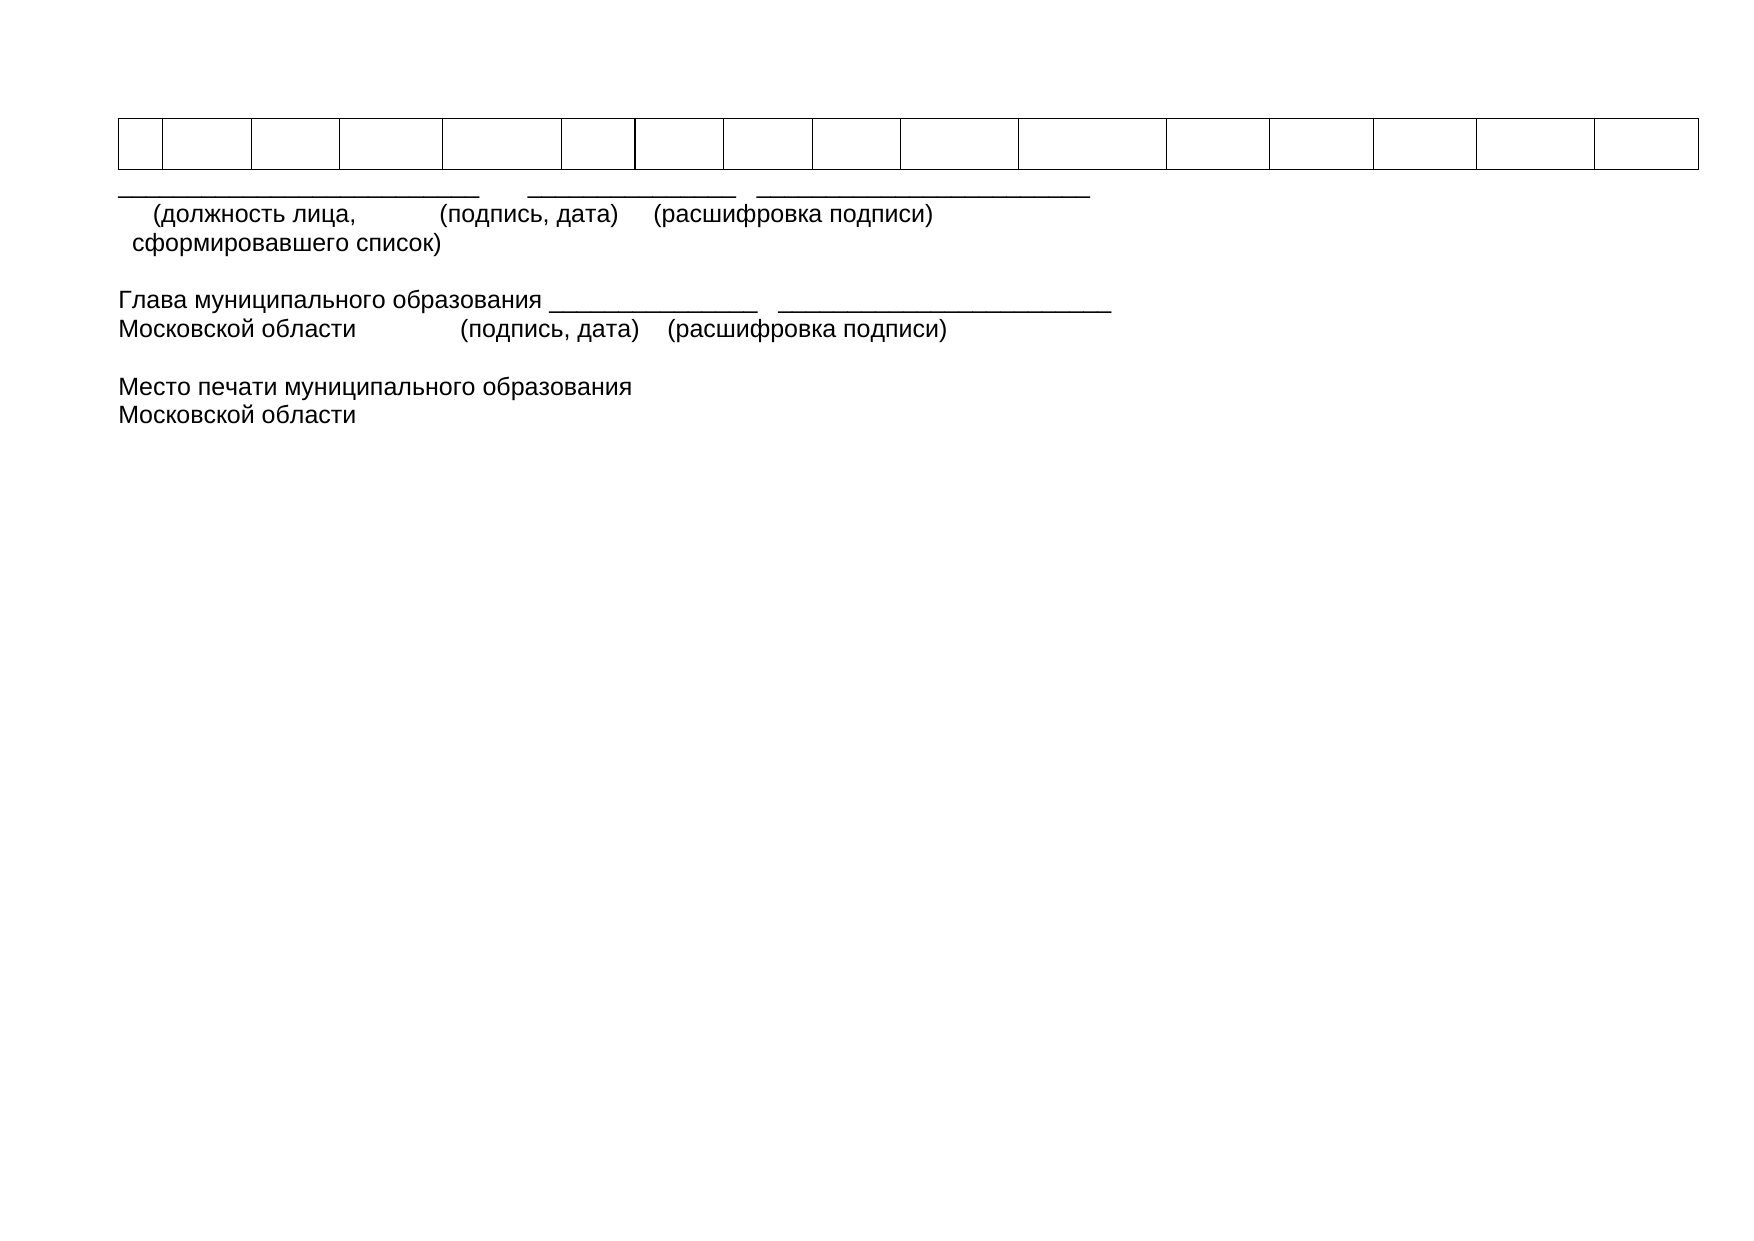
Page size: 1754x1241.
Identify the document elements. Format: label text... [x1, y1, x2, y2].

text __________________________ _______________ ________________________ [118, 170, 1695, 199]
text Московской области (подпись, дата) (расшифровка подписи) [118, 314, 1695, 343]
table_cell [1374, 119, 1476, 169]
text Глава муниципального образования _______________ ________________________ [118, 285, 1695, 314]
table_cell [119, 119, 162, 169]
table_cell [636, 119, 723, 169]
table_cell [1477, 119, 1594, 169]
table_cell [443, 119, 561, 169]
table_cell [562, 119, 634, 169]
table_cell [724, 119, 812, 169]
text Московской области [118, 400, 1695, 429]
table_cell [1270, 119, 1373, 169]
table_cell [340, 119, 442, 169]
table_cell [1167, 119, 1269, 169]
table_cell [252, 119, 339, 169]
text сформировавшего список) [118, 228, 1695, 256]
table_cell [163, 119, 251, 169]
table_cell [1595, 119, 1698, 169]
text Место печати муниципального образования [118, 371, 1695, 400]
text (должность лица, (подпись, дата) (расшифровка подписи) [118, 199, 1695, 228]
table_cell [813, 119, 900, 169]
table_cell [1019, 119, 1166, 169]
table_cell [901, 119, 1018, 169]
